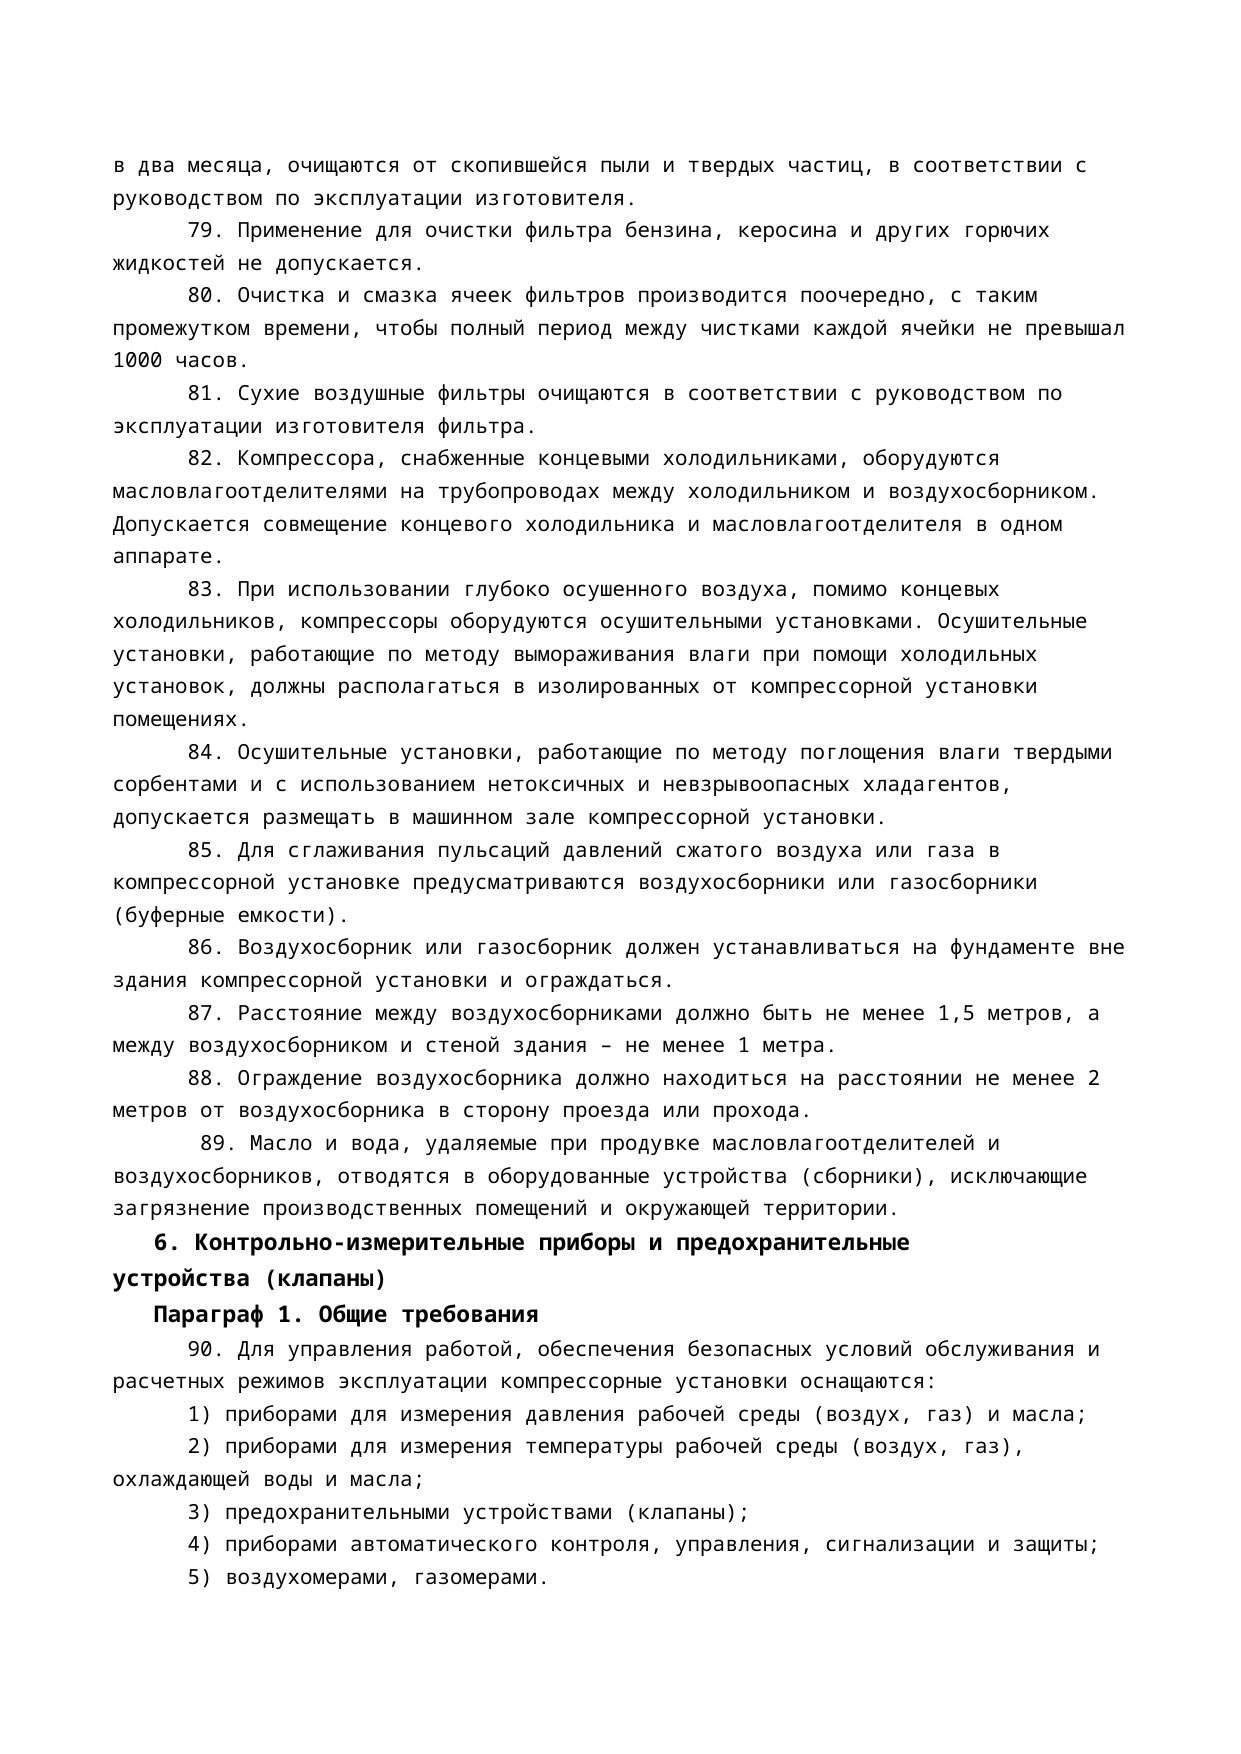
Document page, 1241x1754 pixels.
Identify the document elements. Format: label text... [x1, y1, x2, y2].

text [112, 1334, 1128, 1590]
text 6. Контрольно-измерительные приборы и предохранительные устройства (клапаны) [112, 1226, 1128, 1293]
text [112, 150, 1128, 1222]
text Параграф 1. Общие требования [112, 1298, 1128, 1329]
